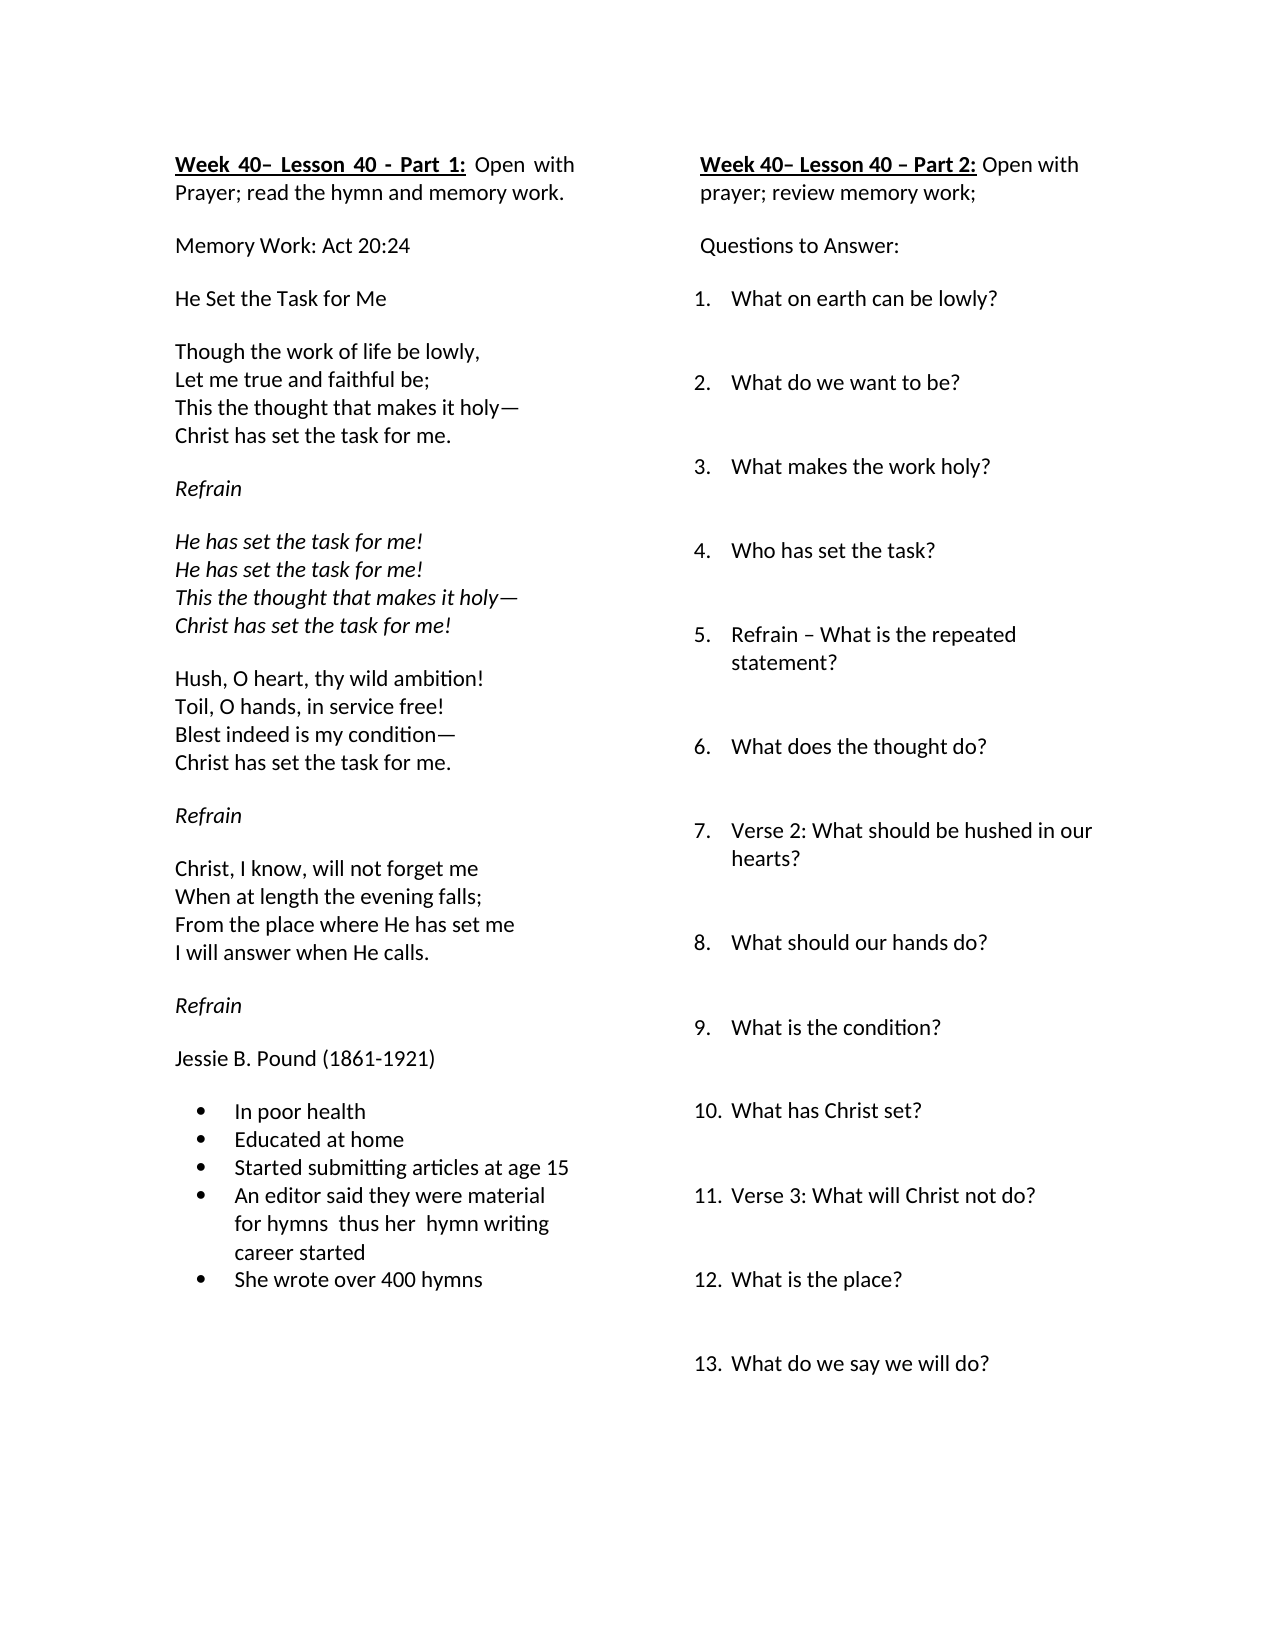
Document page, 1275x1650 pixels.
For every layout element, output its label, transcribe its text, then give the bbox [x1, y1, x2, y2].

list What does the thought do? [694, 732, 1100, 760]
list What is the condition? [694, 1013, 1100, 1041]
list Educated at home [197, 1126, 575, 1153]
text Week 40– Lesson 40 - Part 1: Open with Prayer; read the hymn and memory work. [175, 150, 575, 206]
list An editor said they were material for hymns thus her hymn writing career started [197, 1182, 575, 1266]
list What has Christ set? [694, 1097, 1100, 1125]
text Refrain [175, 474, 575, 502]
text Memory Work: Act 20:24 [175, 231, 575, 259]
list What is the place? [694, 1265, 1100, 1293]
list Refrain – What is the repeated statement? [694, 620, 1100, 676]
list Started submitting articles at age 15 [197, 1153, 575, 1182]
list Verse 2: What should be hushed in our hearts? [694, 816, 1100, 872]
text Though the work of life be lowly, Let me true and faithful be; This the thought that makes it holy— Christ has set the task for me. [175, 337, 575, 449]
text Hush, O heart, thy wild ambition! Toil, O hands, in service free! Blest indeed is my condition— Christ has set the task for me. [175, 664, 575, 776]
list Who has set the task? [694, 536, 1100, 564]
list What makes the work holy? [694, 452, 1100, 480]
text He Set the Task for Me [175, 284, 575, 312]
list What do we say we will do? [694, 1349, 1100, 1377]
text Refrain [175, 801, 575, 829]
list She wrote over 400 hymns [197, 1266, 575, 1294]
text Jessie B. Pound (1861-1921) [175, 1044, 575, 1072]
list Verse 3: What will Christ not do? [694, 1181, 1100, 1209]
text Week 40– Lesson 40 – Part 2: Open with prayer; review memory work; [700, 150, 1100, 206]
list In poor health [197, 1097, 575, 1126]
list What do we want to be? [694, 368, 1100, 396]
list What should our hands do? [694, 928, 1100, 957]
text He has set the task for me! He has set the task for me! This the thought that makes it holy— Christ has set the task for me! [175, 527, 575, 639]
text Refrain [175, 991, 575, 1019]
list What on earth can be lowly? [694, 284, 1100, 312]
text Christ, I know, will not forget me When at length the evening falls; From the place where He has set me I will answer when He calls. [175, 854, 575, 966]
text Questions to Answer: [700, 231, 1100, 259]
